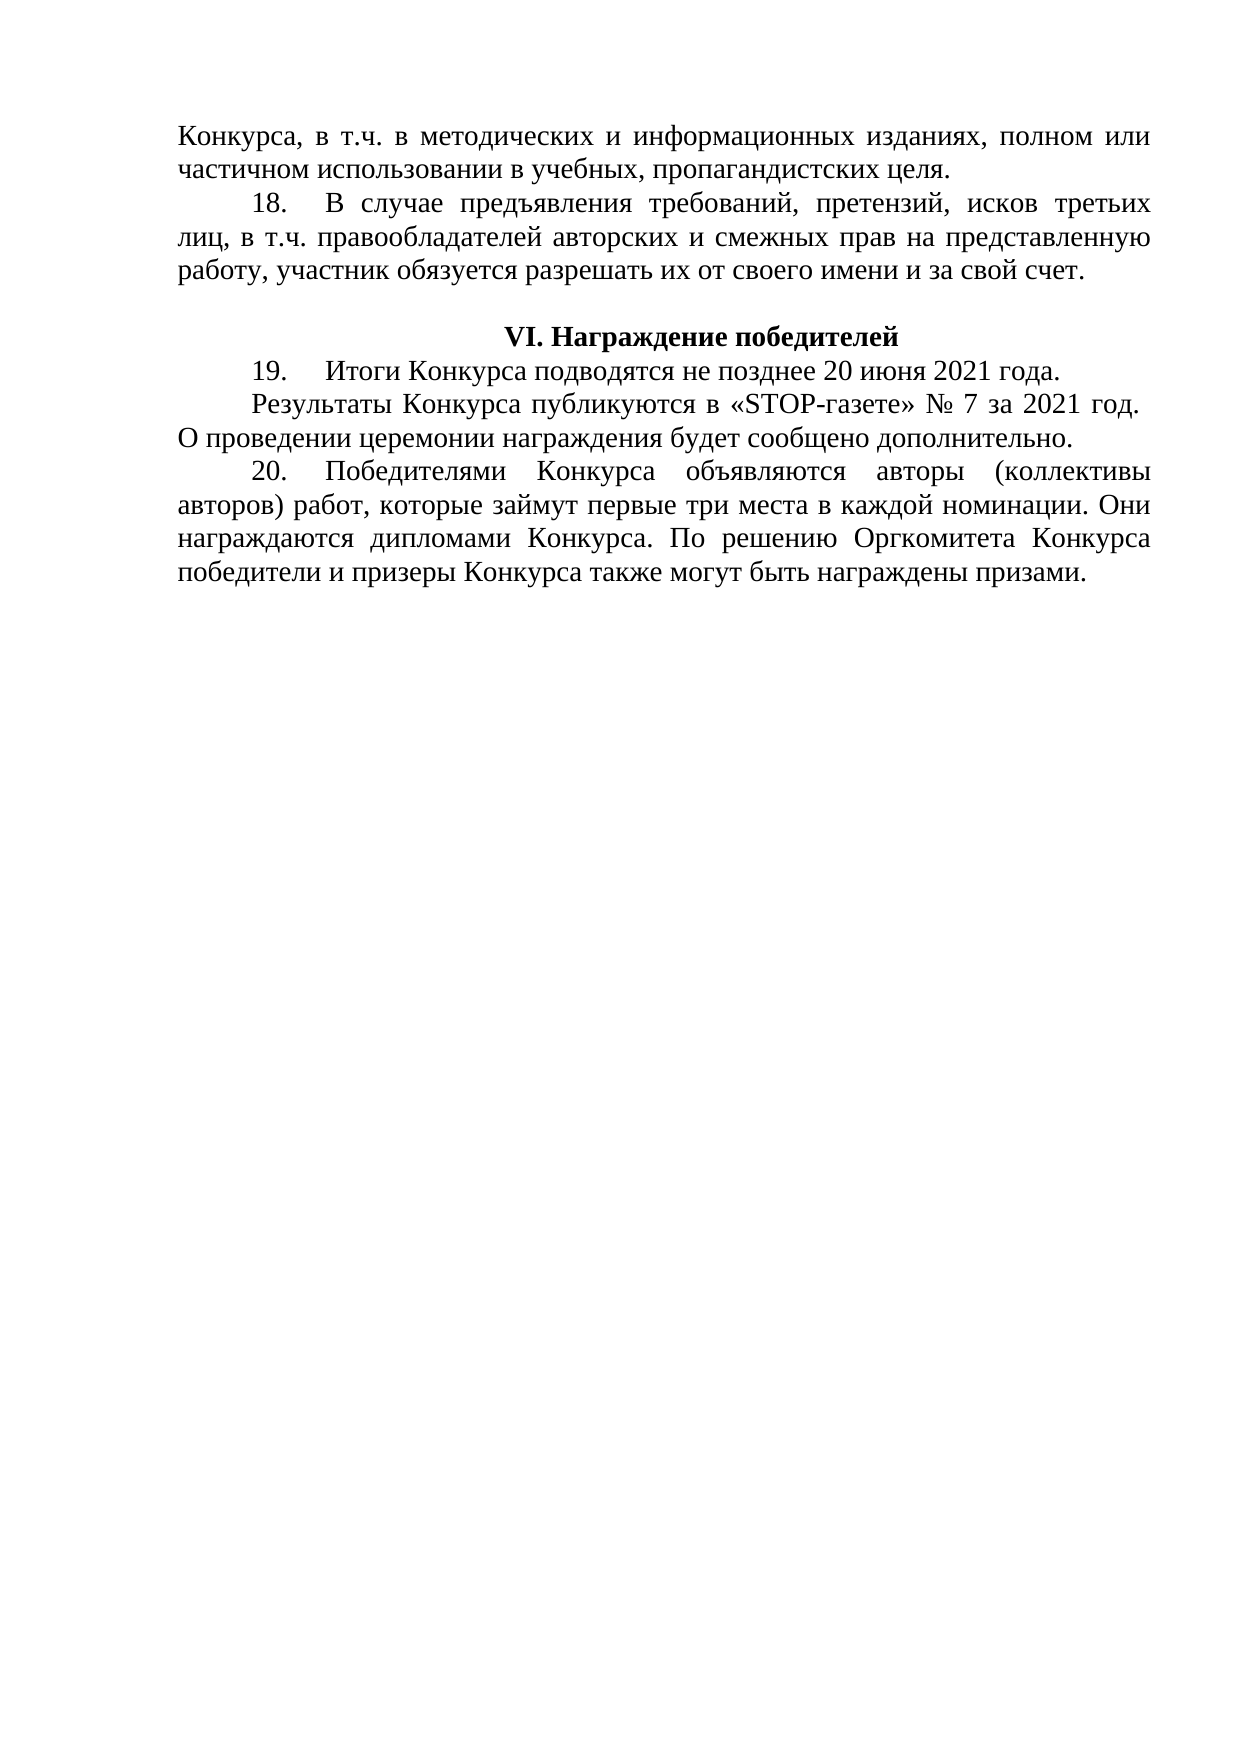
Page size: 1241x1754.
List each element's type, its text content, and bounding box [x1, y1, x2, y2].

text 20. Победителями Конкурса объявляются авторы (коллективы авторов) работ, которые займут первые три места в каждой номинации. Они награждаются дипломами Конкурса. По решению Оргкомитета Конкурса победители и призеры Конкурса также могут быть награждены призами. [177, 453, 1152, 588]
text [177, 118, 1152, 185]
text 18. В случае предъявления требований, претензий, исков третьих лиц, в т.ч. правообладателей авторских и смежных прав на представленную работу, участник обязуется разрешать их от своего имени и за свой счет. [177, 185, 1152, 286]
text Результаты Конкурса публикуются в «STOP-газете» № 7 за 2021 год. О проведении церемонии награждения будет сообщено дополнительно. [177, 386, 1152, 453]
text VI. Награждение победителей [177, 319, 1152, 353]
text 19. Итоги Конкурса подводятся не позднее 20 июня 2021 года. [177, 353, 1152, 386]
